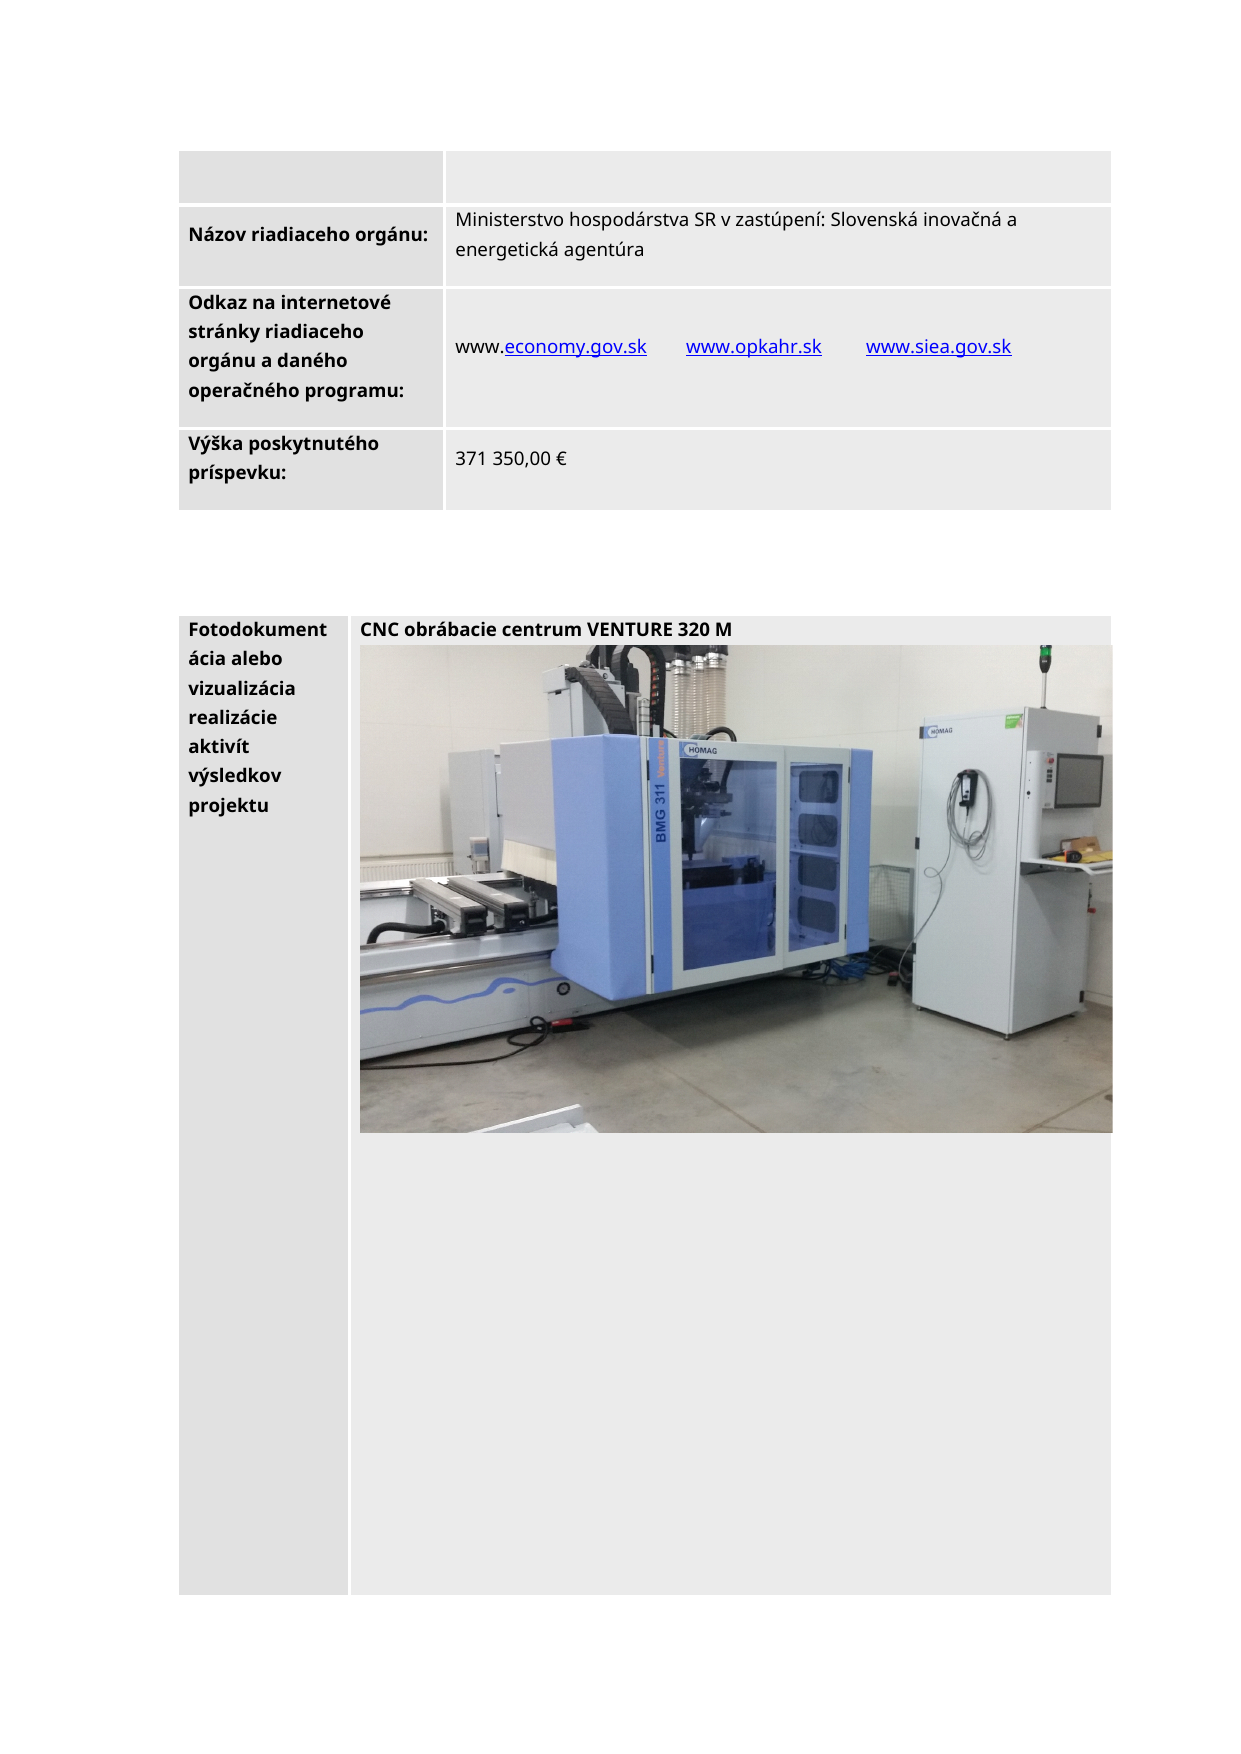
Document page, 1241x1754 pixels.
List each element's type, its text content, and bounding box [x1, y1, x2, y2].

table_cell Odkaz na internetové stránky riadiaceho orgánu a daného operačného programu: [179, 289, 443, 427]
table_cell Názov riadiaceho orgánu: [179, 207, 443, 286]
table_cell Výška poskytnutého príspevku: [179, 430, 443, 510]
table_cell Ministerstvo hospodárstva SR v zastúpení: Slovenská inovačná a energetická agentúra [446, 207, 1111, 286]
picture [360, 645, 1113, 1133]
table_cell www.economy.gov.sk www.opkahr.sk www.siea.gov.sk [446, 289, 1111, 427]
table_cell [446, 151, 1111, 203]
table_cell 371 350,00 € [446, 430, 1111, 510]
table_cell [179, 151, 443, 203]
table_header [351, 616, 1111, 1595]
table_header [179, 616, 348, 1595]
